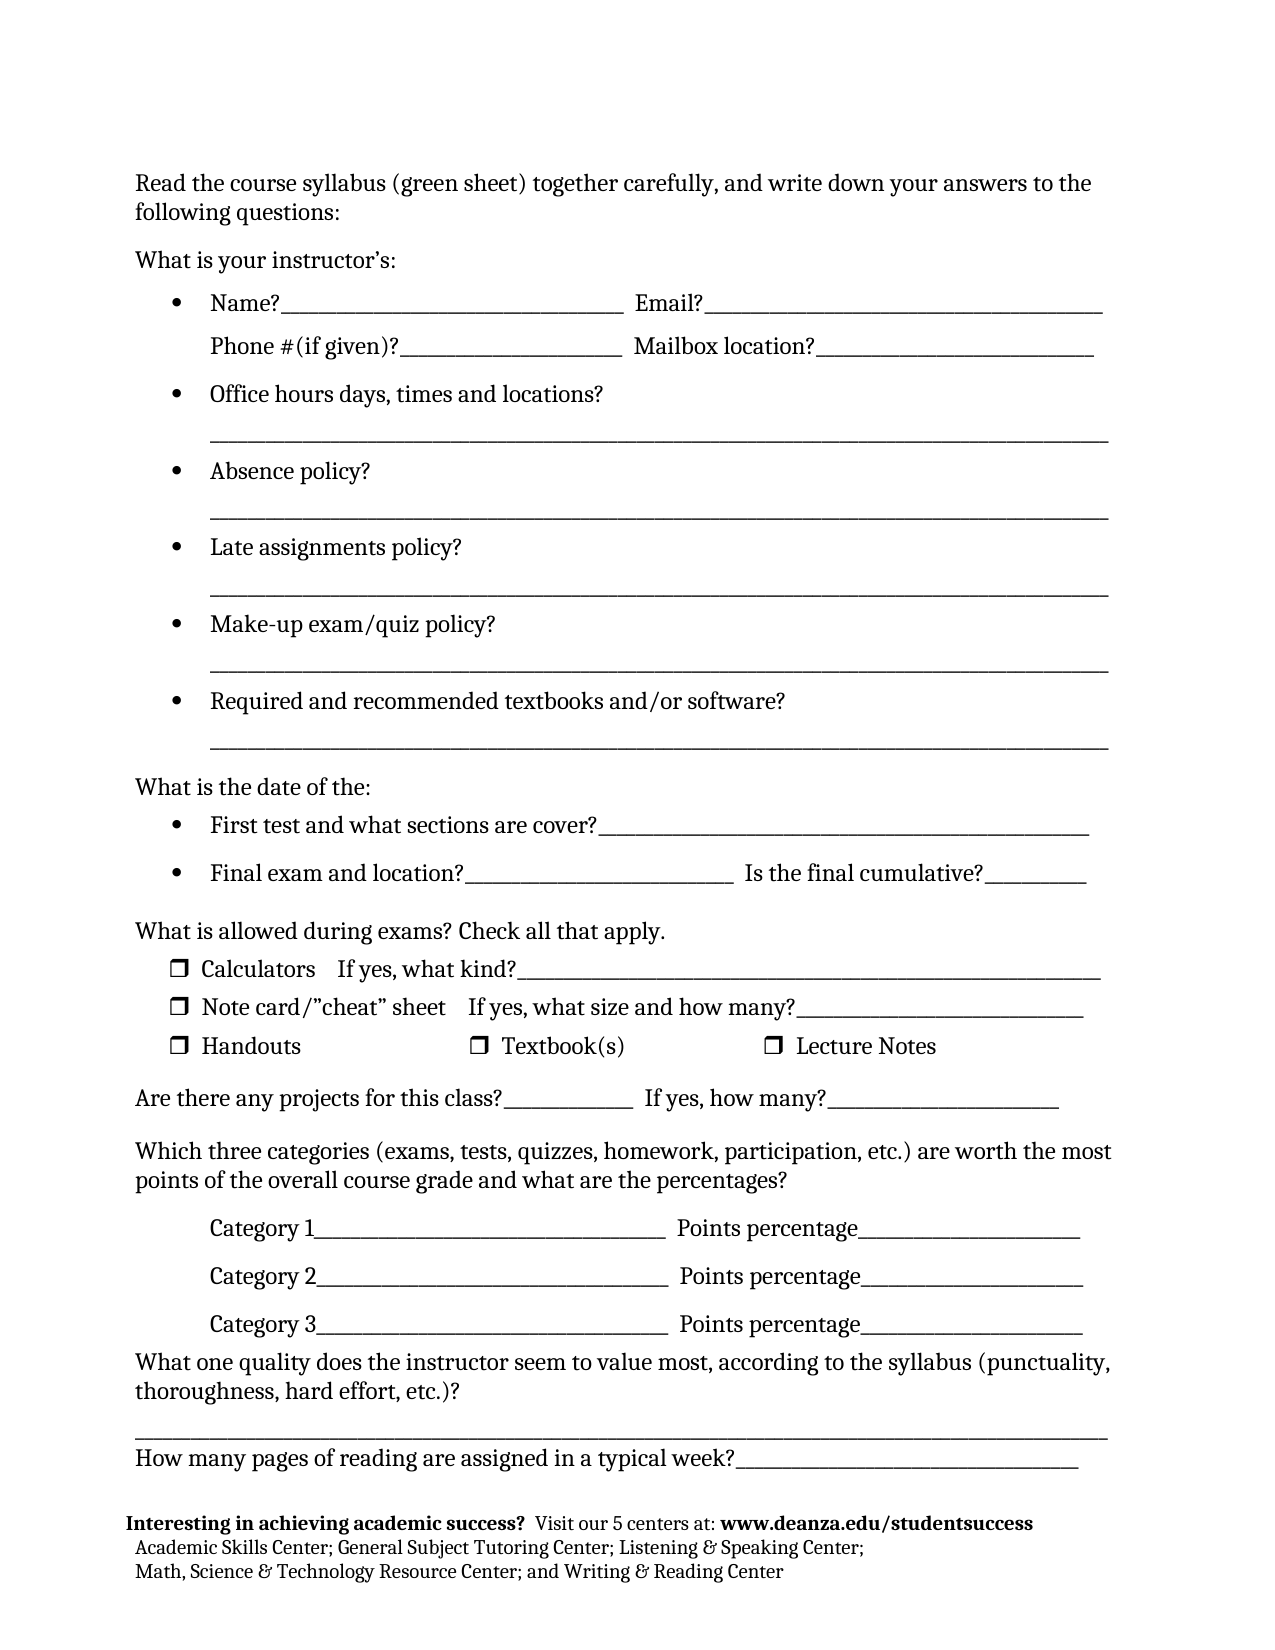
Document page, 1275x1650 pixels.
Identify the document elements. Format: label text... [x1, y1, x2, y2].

list Category 1______________________________________ Points percentage________________________ [210, 1214, 1140, 1242]
list Required and recommended textbooks and/or software? [172, 687, 1140, 715]
list Absence policy? [172, 457, 1140, 485]
text What one quality does the instructor seem to value most, according to the syllabus (punctuality, thoroughness, hard effort, etc.)? [135, 1348, 1140, 1405]
list Final exam and location?_____________________________ Is the final cumulative?___________ [172, 859, 1140, 888]
list Late assignments policy? [172, 533, 1140, 562]
text Read the course syllabus (green sheet) together carefully, and write down your answers to the following questions: [135, 169, 1140, 227]
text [135, 1415, 1140, 1444]
text How many pages of reading are assigned in a typical week?_____________________________________ [135, 1444, 1140, 1472]
list _________________________________________________________________________________________________ [210, 418, 1140, 447]
text _________________________________________________________________________________________________ [210, 648, 1140, 677]
text _________________________________________________________________________________________________ [210, 572, 1140, 600]
list Make-up exam/quiz policy? [172, 610, 1140, 639]
list Category 3______________________________________ Points percentage________________________ [210, 1309, 1140, 1338]
list Name?_____________________________________ Email?___________________________________________ [172, 289, 1140, 318]
list Category 2______________________________________ Points percentage________________________ [210, 1262, 1140, 1290]
list Office hours days, times and locations? [172, 380, 1140, 409]
text _________________________________________________________________________________________________ [210, 495, 1140, 524]
text What is allowed during exams? Check all that apply. [135, 917, 1140, 945]
list First test and what sections are cover?_____________________________________________________ [172, 811, 1140, 840]
text _________________________________________________________________________________________________ [210, 725, 1140, 754]
text Are there any projects for this class?______________ If yes, how many?_________________________ [135, 1084, 1140, 1113]
text What is your instructor’s: [135, 246, 1140, 274]
list Phone #(if given)?________________________ Mailbox location?______________________________ [210, 332, 1140, 361]
text Handouts Textbook(s) Lecture Notes [135, 1032, 1140, 1060]
text Note card/”cheat” sheet If yes, what size and how many?_______________________________ [135, 993, 1140, 1022]
text Calculators If yes, what kind?_______________________________________________________________ [135, 955, 1140, 984]
text Which three categories (exams, tests, quizzes, homework, participation, etc.) are worth the most points of the overall course grade and what are the percentages? [135, 1137, 1140, 1194]
text What is the date of the: [135, 773, 1140, 802]
